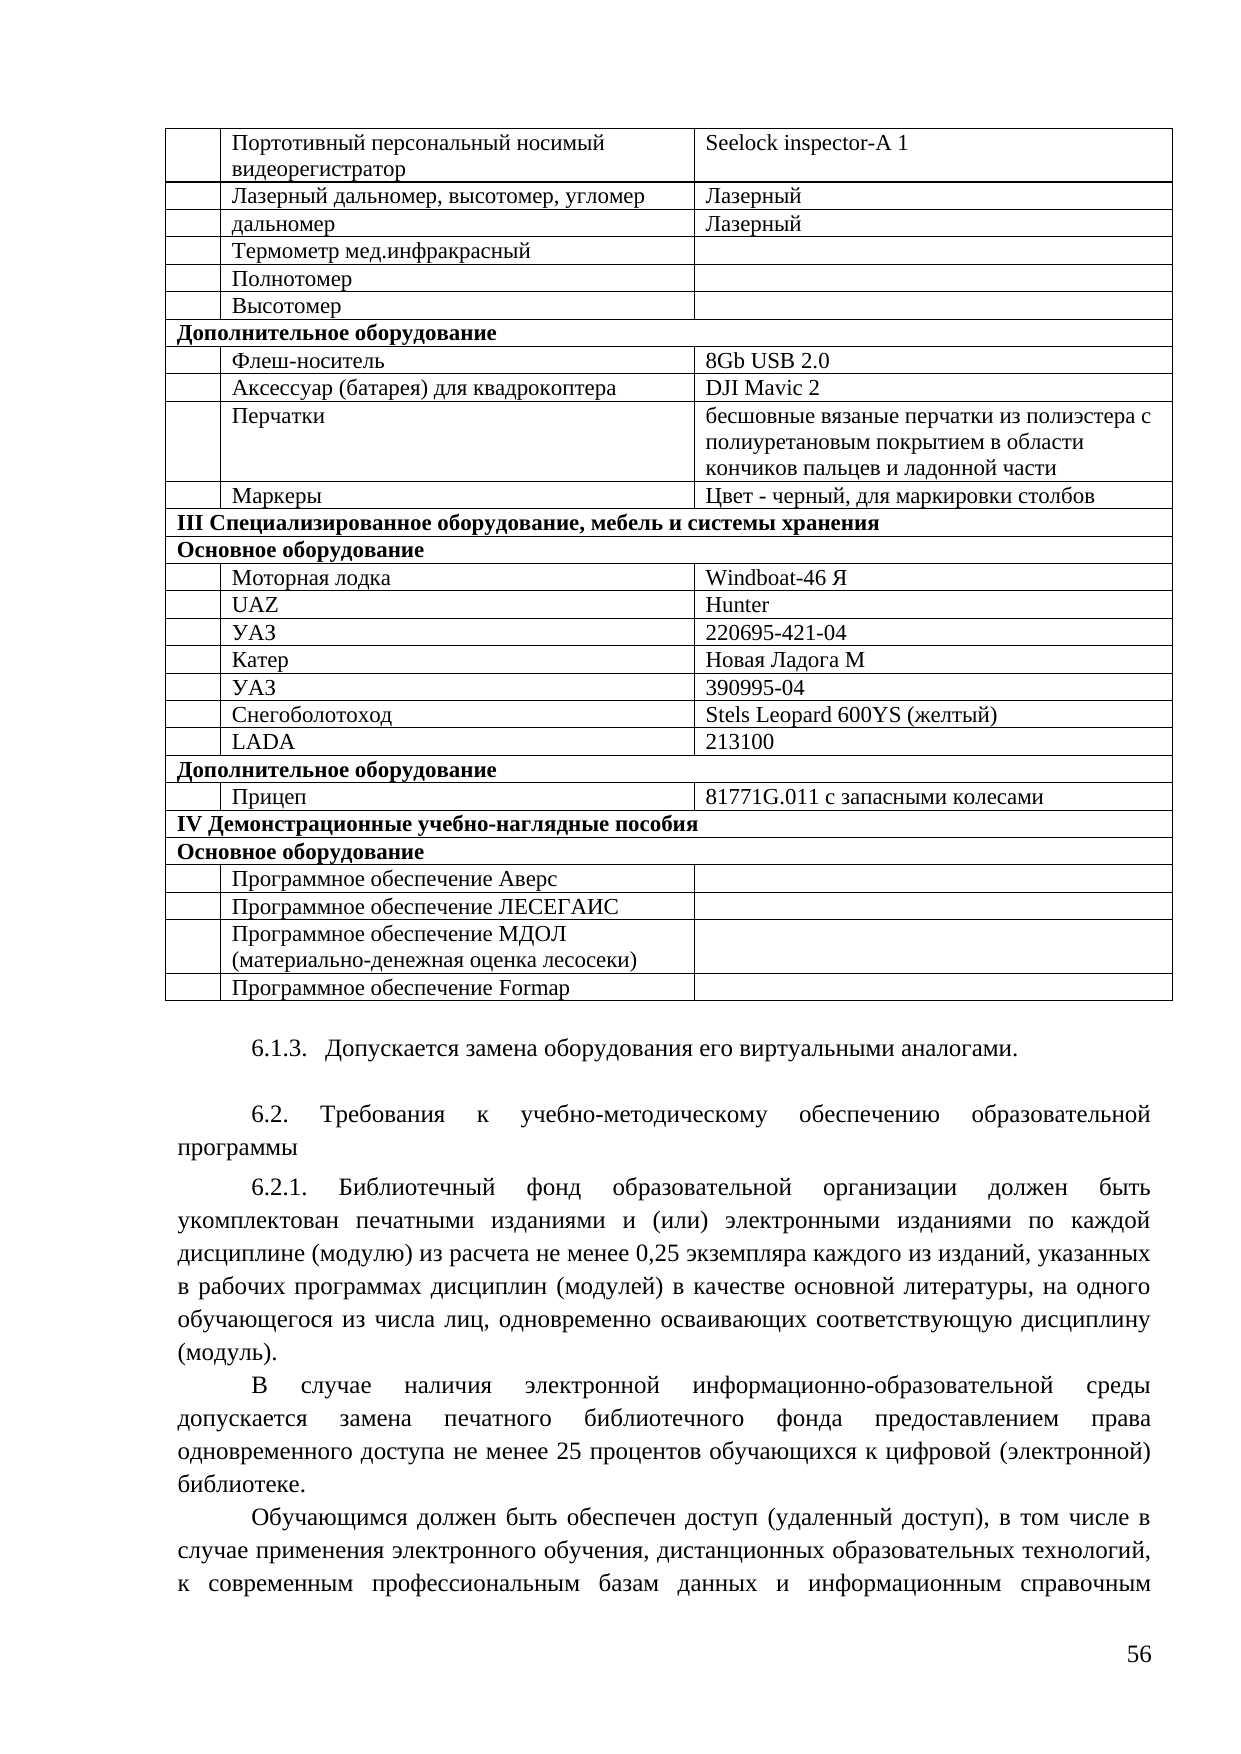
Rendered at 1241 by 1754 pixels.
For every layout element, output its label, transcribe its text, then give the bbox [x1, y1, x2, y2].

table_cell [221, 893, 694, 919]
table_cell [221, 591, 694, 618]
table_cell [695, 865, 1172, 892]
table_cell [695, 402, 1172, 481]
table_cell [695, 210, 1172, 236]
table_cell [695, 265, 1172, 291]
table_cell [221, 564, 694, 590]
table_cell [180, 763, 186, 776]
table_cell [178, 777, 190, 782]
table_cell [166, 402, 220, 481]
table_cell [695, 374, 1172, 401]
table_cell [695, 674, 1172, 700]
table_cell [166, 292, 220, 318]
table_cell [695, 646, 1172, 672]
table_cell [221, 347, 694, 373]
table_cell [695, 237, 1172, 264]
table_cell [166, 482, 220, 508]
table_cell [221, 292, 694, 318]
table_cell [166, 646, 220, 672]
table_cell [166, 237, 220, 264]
subtitle 6.2. Требования к учебно-методическому обеспечению образовательной программы [177, 1099, 1152, 1161]
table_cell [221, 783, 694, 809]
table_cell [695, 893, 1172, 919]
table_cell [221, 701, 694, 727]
text В случае наличия электронной информационно-образовательной среды допускается замена печатного библиотечного фонда предоставлением права одновременного доступа не менее 25 процентов обучающихся к цифровой (электронной) библиотеке. [177, 1370, 1152, 1498]
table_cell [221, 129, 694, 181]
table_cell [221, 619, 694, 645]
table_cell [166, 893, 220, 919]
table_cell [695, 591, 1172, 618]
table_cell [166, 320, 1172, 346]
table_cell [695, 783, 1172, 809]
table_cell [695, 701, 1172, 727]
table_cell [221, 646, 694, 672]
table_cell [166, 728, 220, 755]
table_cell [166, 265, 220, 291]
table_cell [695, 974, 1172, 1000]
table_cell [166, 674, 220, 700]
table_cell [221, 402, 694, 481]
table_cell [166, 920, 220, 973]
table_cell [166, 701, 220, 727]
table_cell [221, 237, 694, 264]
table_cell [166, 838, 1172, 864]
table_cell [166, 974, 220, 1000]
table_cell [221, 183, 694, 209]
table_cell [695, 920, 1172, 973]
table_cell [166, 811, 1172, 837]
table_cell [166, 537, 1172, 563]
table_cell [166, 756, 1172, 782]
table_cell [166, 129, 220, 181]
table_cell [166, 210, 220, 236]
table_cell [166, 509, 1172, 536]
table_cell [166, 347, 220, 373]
text 6.1.3. Допускается замена оборудования его виртуальными аналогами. [177, 1033, 1152, 1062]
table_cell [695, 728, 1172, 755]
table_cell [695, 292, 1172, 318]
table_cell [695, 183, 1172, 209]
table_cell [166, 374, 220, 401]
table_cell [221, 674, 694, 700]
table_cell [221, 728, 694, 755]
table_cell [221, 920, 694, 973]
text 6.2.1. Библиотечный фонд образовательной организации должен быть укомплектован печатными изданиями и (или) электронными изданиями по каждой дисциплине (модулю) из расчета не менее 0,25 экземпляра каждого из изданий, указанных в рабочих программах дисциплин (модулей) в качестве основной литературы, на одного обучающегося из числа лиц, одновременно осваивающих соответствующую дисциплину (модуль). [177, 1172, 1152, 1366]
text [177, 1502, 1152, 1597]
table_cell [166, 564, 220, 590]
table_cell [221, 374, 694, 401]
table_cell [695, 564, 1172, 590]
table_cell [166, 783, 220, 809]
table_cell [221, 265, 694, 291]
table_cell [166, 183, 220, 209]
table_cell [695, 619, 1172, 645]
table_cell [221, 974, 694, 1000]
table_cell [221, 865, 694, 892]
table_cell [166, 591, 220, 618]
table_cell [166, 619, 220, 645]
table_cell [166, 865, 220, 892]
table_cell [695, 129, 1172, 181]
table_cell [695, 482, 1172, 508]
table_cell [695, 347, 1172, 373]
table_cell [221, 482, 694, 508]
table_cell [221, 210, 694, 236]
